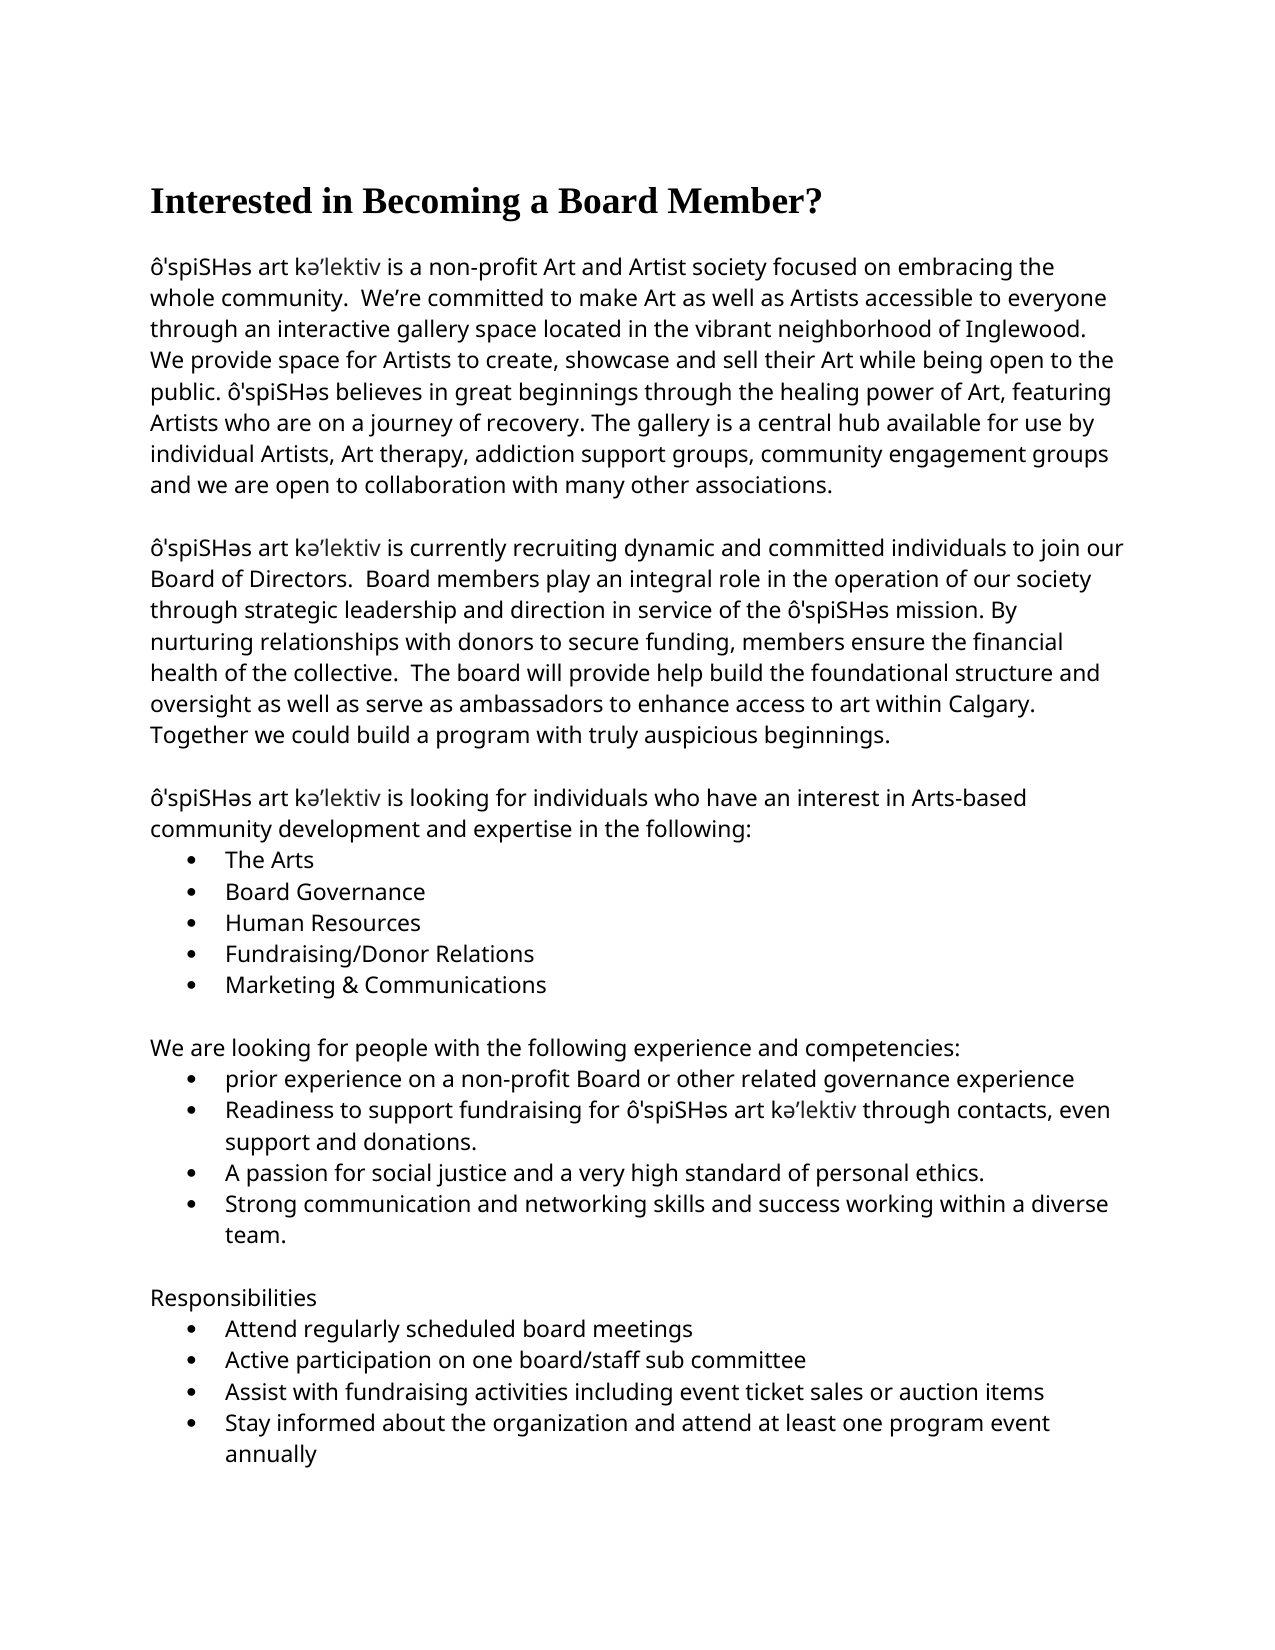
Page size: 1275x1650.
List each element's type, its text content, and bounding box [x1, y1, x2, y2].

text We are looking for people with the following experience and competencies: [150, 1032, 1125, 1063]
list Strong communication and networking skills and success working within a diverse team. [187, 1188, 1125, 1251]
text ôˈspiSHəs art kə’lektiv is a non-profit Art and Artist society focused on embracing the whole community. We’re committed to make Art as well as Artists accessible to everyone through an interactive gallery space located in the vibrant neighborhood of Inglewood. We provide space for Artists to create, showcase and sell their Art while being open to the public. ôˈspiSHəs believes in great beginnings through the healing power of Art, featuring Artists who are on a journey of recovery. The gallery is a central hub available for use by individual Artists, Art therapy, addiction support groups, community engagement groups and we are open to collaboration with many other associations. [150, 251, 1125, 501]
list Fundraising/Donor Relations [187, 938, 1125, 969]
list A passion for social justice and a very high standard of personal ethics. [187, 1157, 1125, 1188]
list Stay informed about the organization and attend at least one program event annually [187, 1407, 1125, 1469]
text ôˈspiSHəs art kə’lektiv is currently recruiting dynamic and committed individuals to join our Board of Directors. Board members play an integral role in the operation of our society through strategic leadership and direction in service of the ôˈspiSHəs mission. By nurturing relationships with donors to secure funding, members ensure the financial health of the collective. The board will provide help build the foundational structure and oversight as well as serve as ambassadors to enhance access to art within Calgary. Together we could build a program with truly auspicious beginnings. [150, 532, 1125, 751]
list Attend regularly scheduled board meetings [187, 1313, 1125, 1344]
text ôˈspiSHəs art kə’lektiv is looking for individuals who have an interest in Arts-based community development and expertise in the following: [150, 782, 1125, 844]
list Readiness to support fundraising for ôˈspiSHəs art kə’lektiv through contacts, even support and donations. [187, 1094, 1125, 1157]
list Active participation on one board/staff sub committee [187, 1344, 1125, 1376]
text Responsibilities [150, 1282, 1125, 1313]
list prior experience on a non-profit Board or other related governance experience [187, 1063, 1125, 1094]
list The Arts [187, 844, 1125, 876]
list Human Resources [187, 907, 1125, 938]
list Assist with fundraising activities including event ticket sales or auction items [187, 1376, 1125, 1407]
list Marketing & Communications [187, 969, 1125, 1001]
list Board Governance [187, 876, 1125, 907]
text Interested in Becoming a Board Member? [150, 179, 1125, 222]
